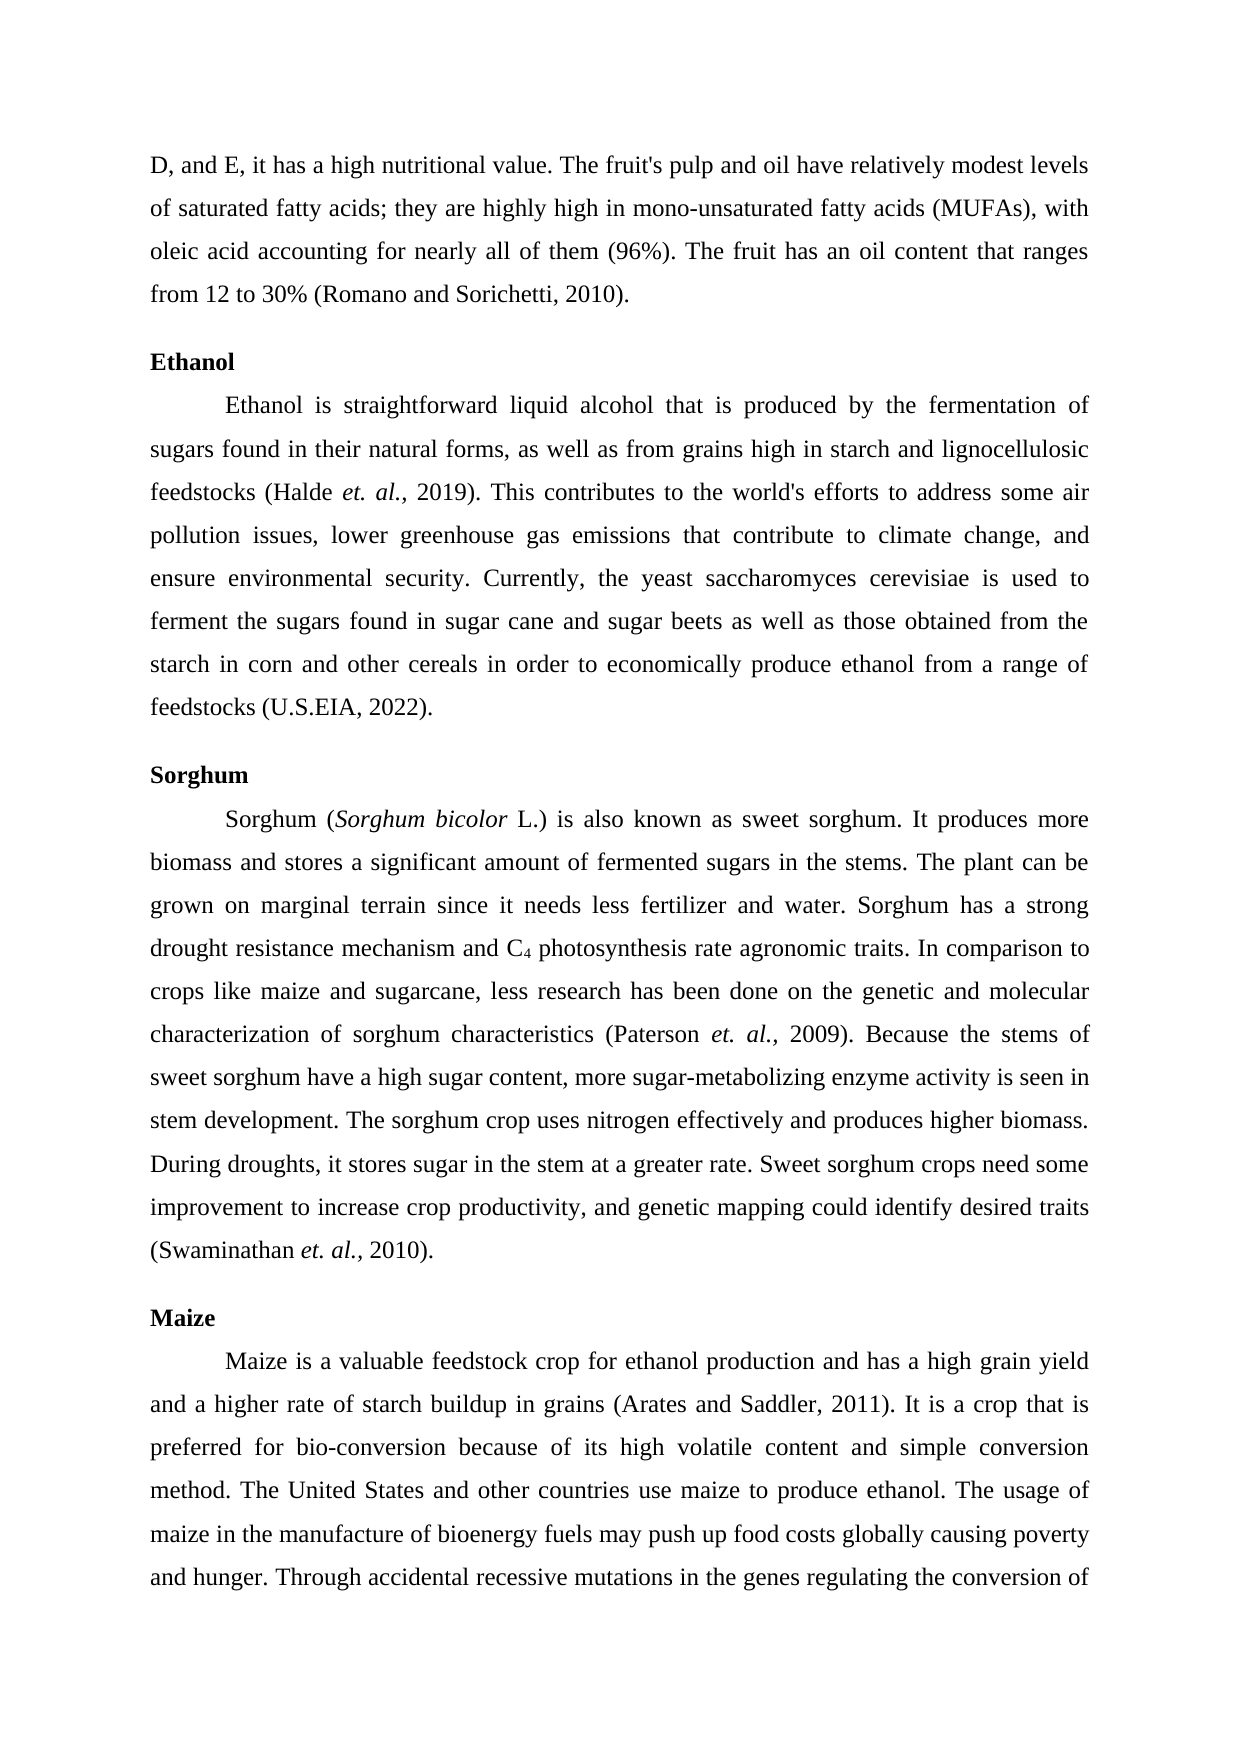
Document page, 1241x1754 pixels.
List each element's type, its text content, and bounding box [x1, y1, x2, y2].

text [150, 1346, 1090, 1591]
text Sorghum [150, 761, 1090, 789]
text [150, 150, 1090, 308]
text Ethanol [150, 347, 1090, 376]
text Sorghum (Sorghum bicolor L.) is also known as sweet sorghum. It produces more biomass and stores a significant amount of fermented sugars in the stems. The plant can be grown on marginal terrain since it needs less fertilizer and water. Sorghum has a strong drought resistance mechanism and C4 photosynthesis rate agronomic traits. In comparison to crops like maize and sugarcane, less research has been done on the genetic and molecular characterization of sorghum characteristics (Paterson et. al., 2009). Because the stems of sweet sorghum have a high sugar content, more sugar-metabolizing enzyme activity is seen in stem development. The sorghum crop uses nitrogen effectively and produces higher biomass. During droughts, it stores sugar in the stem at a greater rate. Sweet sorghum crops need some improvement to increase crop productivity, and genetic mapping could identify desired traits (Swaminathan et. al., 2010). [150, 804, 1090, 1264]
text Maize [150, 1303, 1090, 1332]
text Ethanol is straightforward liquid alcohol that is produced by the fermentation of sugars found in their natural forms, as well as from grains high in starch and lignocellulosic feedstocks (Halde et. al., 2019). This contributes to the world's efforts to address some air pollution issues, lower greenhouse gas emissions that contribute to climate change, and ensure environmental security. Currently, the yeast saccharomyces cerevisiae is used to ferment the sugars found in sugar cane and sugar beets as well as those obtained from the starch in corn and other cereals in order to economically produce ethanol from a range of feedstocks (U.S.EIA, 2022). [150, 391, 1090, 721]
